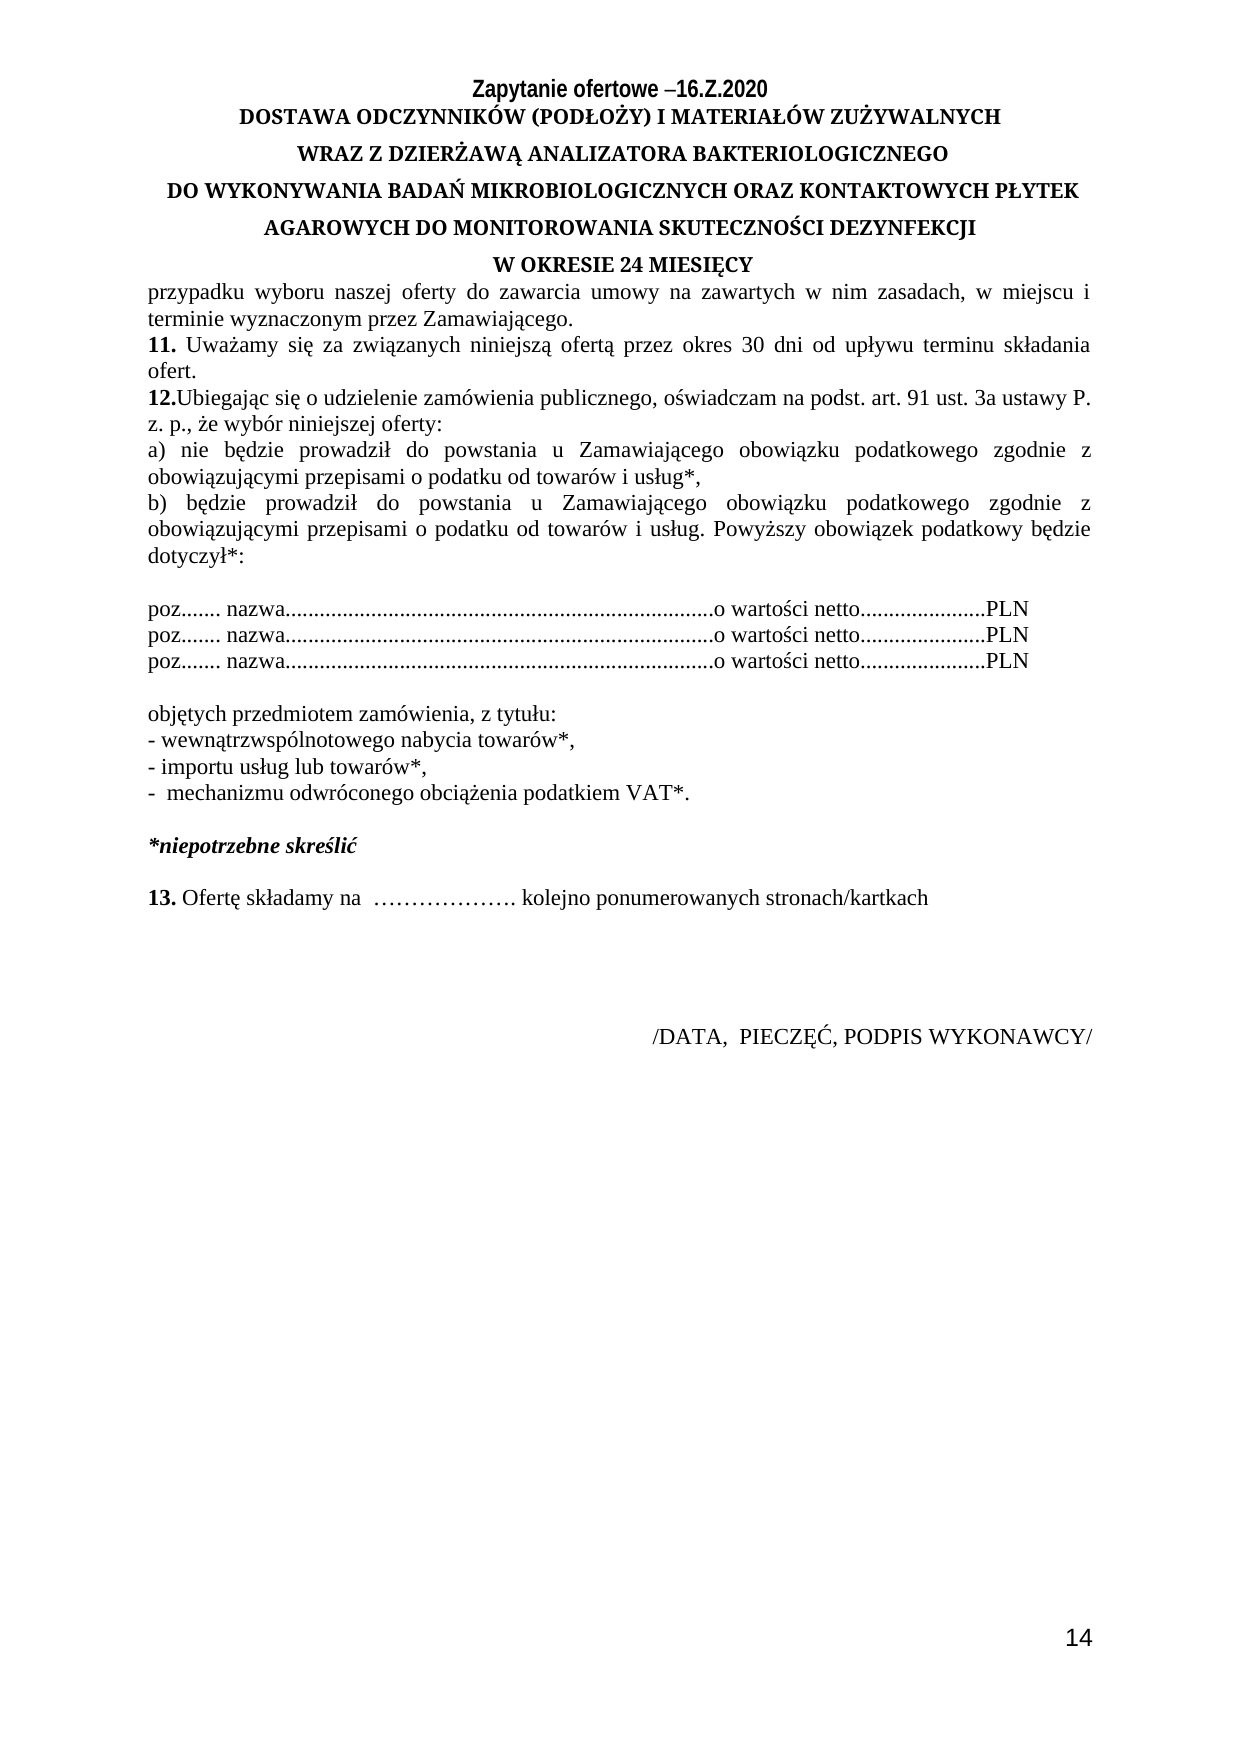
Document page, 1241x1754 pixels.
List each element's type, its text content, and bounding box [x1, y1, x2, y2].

text poz....... nazwa...........................................................................o wartości netto......................PLN [148, 621, 1093, 647]
text poz....... nazwa...........................................................................o wartości netto......................PLN [148, 647, 1093, 674]
text 13. Ofertę składamy na ………………. kolejno ponumerowanych stronach/kartkach [148, 884, 1093, 911]
text objętych przedmiotem zamówienia, z tytułu: [148, 700, 1093, 726]
text 11. Uważamy się za związanych niniejszą ofertą przez okres 30 dni od upływu terminu składania ofert. [148, 331, 1093, 384]
text a) nie będzie prowadził do powstania u Zamawiającego obowiązku podatkowego zgodnie z obowiązującymi przepisami o podatku od towarów i usług*, [148, 436, 1093, 489]
text - mechanizmu odwróconego obciążenia podatkiem VAT*. [148, 779, 1093, 805]
text b) będzie prowadził do powstania u Zamawiającego obowiązku podatkowego zgodnie z obowiązującymi przepisami o podatku od towarów i usług. Powyższy obowiązek podatkowy będzie dotyczył*: [148, 489, 1093, 568]
text poz....... nazwa...........................................................................o wartości netto......................PLN [148, 594, 1093, 621]
text - wewnątrzwspólnotowego nabycia towarów*, [148, 726, 1093, 753]
text *niepotrzebne skreślić [148, 832, 1093, 858]
text 12.Ubiegając się o udzielenie zamówienia publicznego, oświadczam na podst. art. 91 ust. 3a ustawy P. z. p., że wybór niniejszej oferty: [148, 384, 1093, 436]
text /DATA, PIECZĘĆ, PODPIS WYKONAWCY/ [148, 1023, 1093, 1050]
text - importu usług lub towarów*, [148, 753, 1093, 779]
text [148, 278, 1093, 331]
